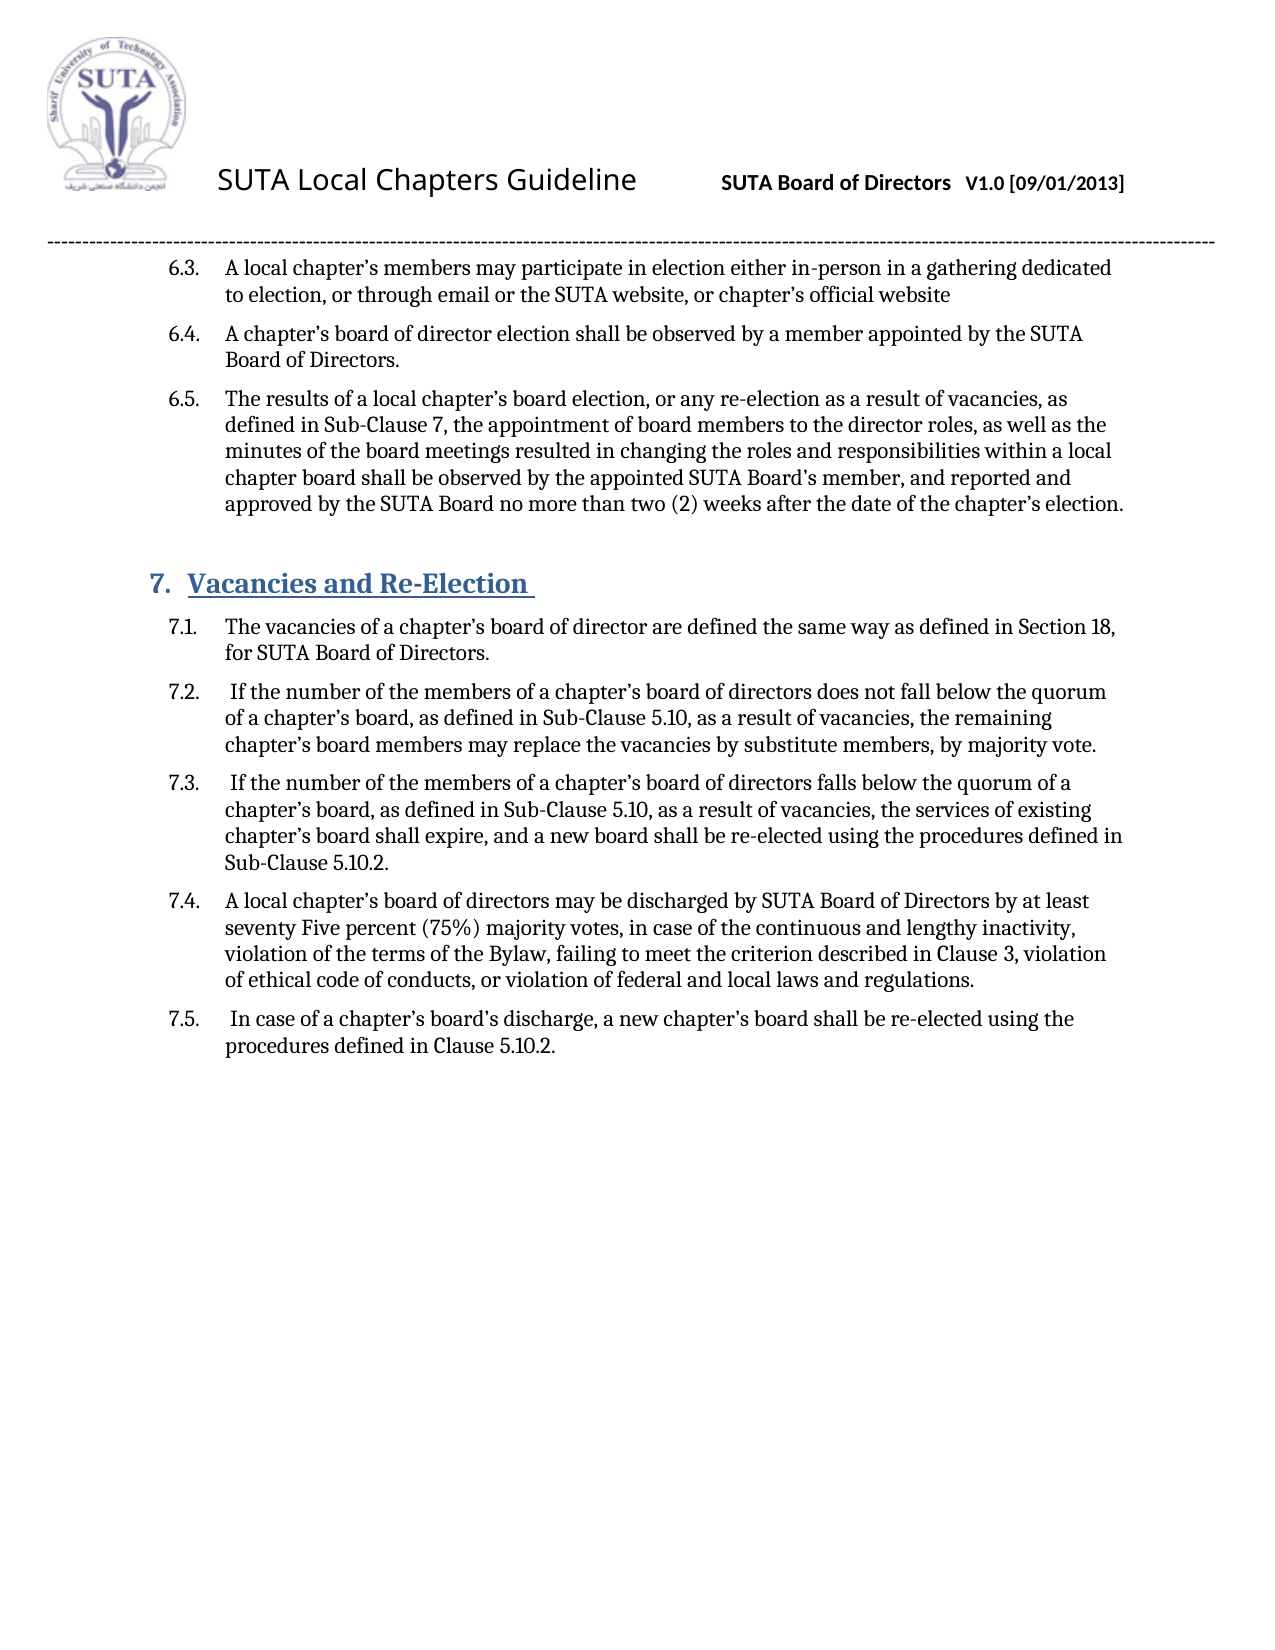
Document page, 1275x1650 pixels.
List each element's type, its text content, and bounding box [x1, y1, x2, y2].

picture [46, 37, 186, 191]
subtitle In case of a chapter’s board’s discharge, a new chapter’s board shall be re-elected using the procedures defined in Clause ‎6. [169, 1006, 1125, 1059]
subtitle A chapter’s board of director election shall be observed by a member appointed by the SUTA Board of Directors. [169, 320, 1125, 373]
subtitle If the number of the members of a chapter’s board of directors falls below the quorum of a chapter’s board, as defined in Sub-Clause ‎5.11, as a result of vacancies, the services of existing chapter’s board shall expire, and a new board shall be re-elected using the procedures defined in Sub-Clause ‎6. [169, 770, 1125, 876]
subtitle Vacancies and Re-Election [150, 567, 1125, 601]
subtitle The results of a local chapter’s board election, or any re-election as a result of vacancies, as defined in Sub-Clause ‎7, the appointment of board members to the director roles, as well as the minutes of the board meetings resulted in changing the roles and responsibilities within a local chapter board shall be observed by the appointed SUTA Board’s member, and reported and approved by the SUTA Board no more than two (2) weeks after the date of the chapter’s election. [169, 386, 1125, 517]
subtitle If the number of the members of a chapter’s board of directors does not fall below the quorum of a chapter’s board, as defined in Sub-Clause ‎5.11, as a result of vacancies, the remaining chapter’s board members may replace the vacancies by substitute members, by majority vote. [169, 679, 1125, 758]
subtitle A local chapter’s board of directors may be discharged by SUTA Board of Directors by at least seventy Five percent (75%) majority votes, in case of the continuous and lengthy inactivity, violation of the terms of the Bylaw, failing to meet the criterion described in Clause ‎3, violation of ethical code of conducts, or violation of federal and local laws and regulations. [169, 888, 1125, 993]
subtitle A local chapter’s members may participate in election either in-person in a gathering dedicated to election, or through email or the SUTA website, or chapter’s official website [169, 255, 1125, 308]
subtitle The vacancies of a chapter’s board of director are defined the same way as defined in Section 18, for SUTA Board of Directors. [169, 613, 1125, 666]
